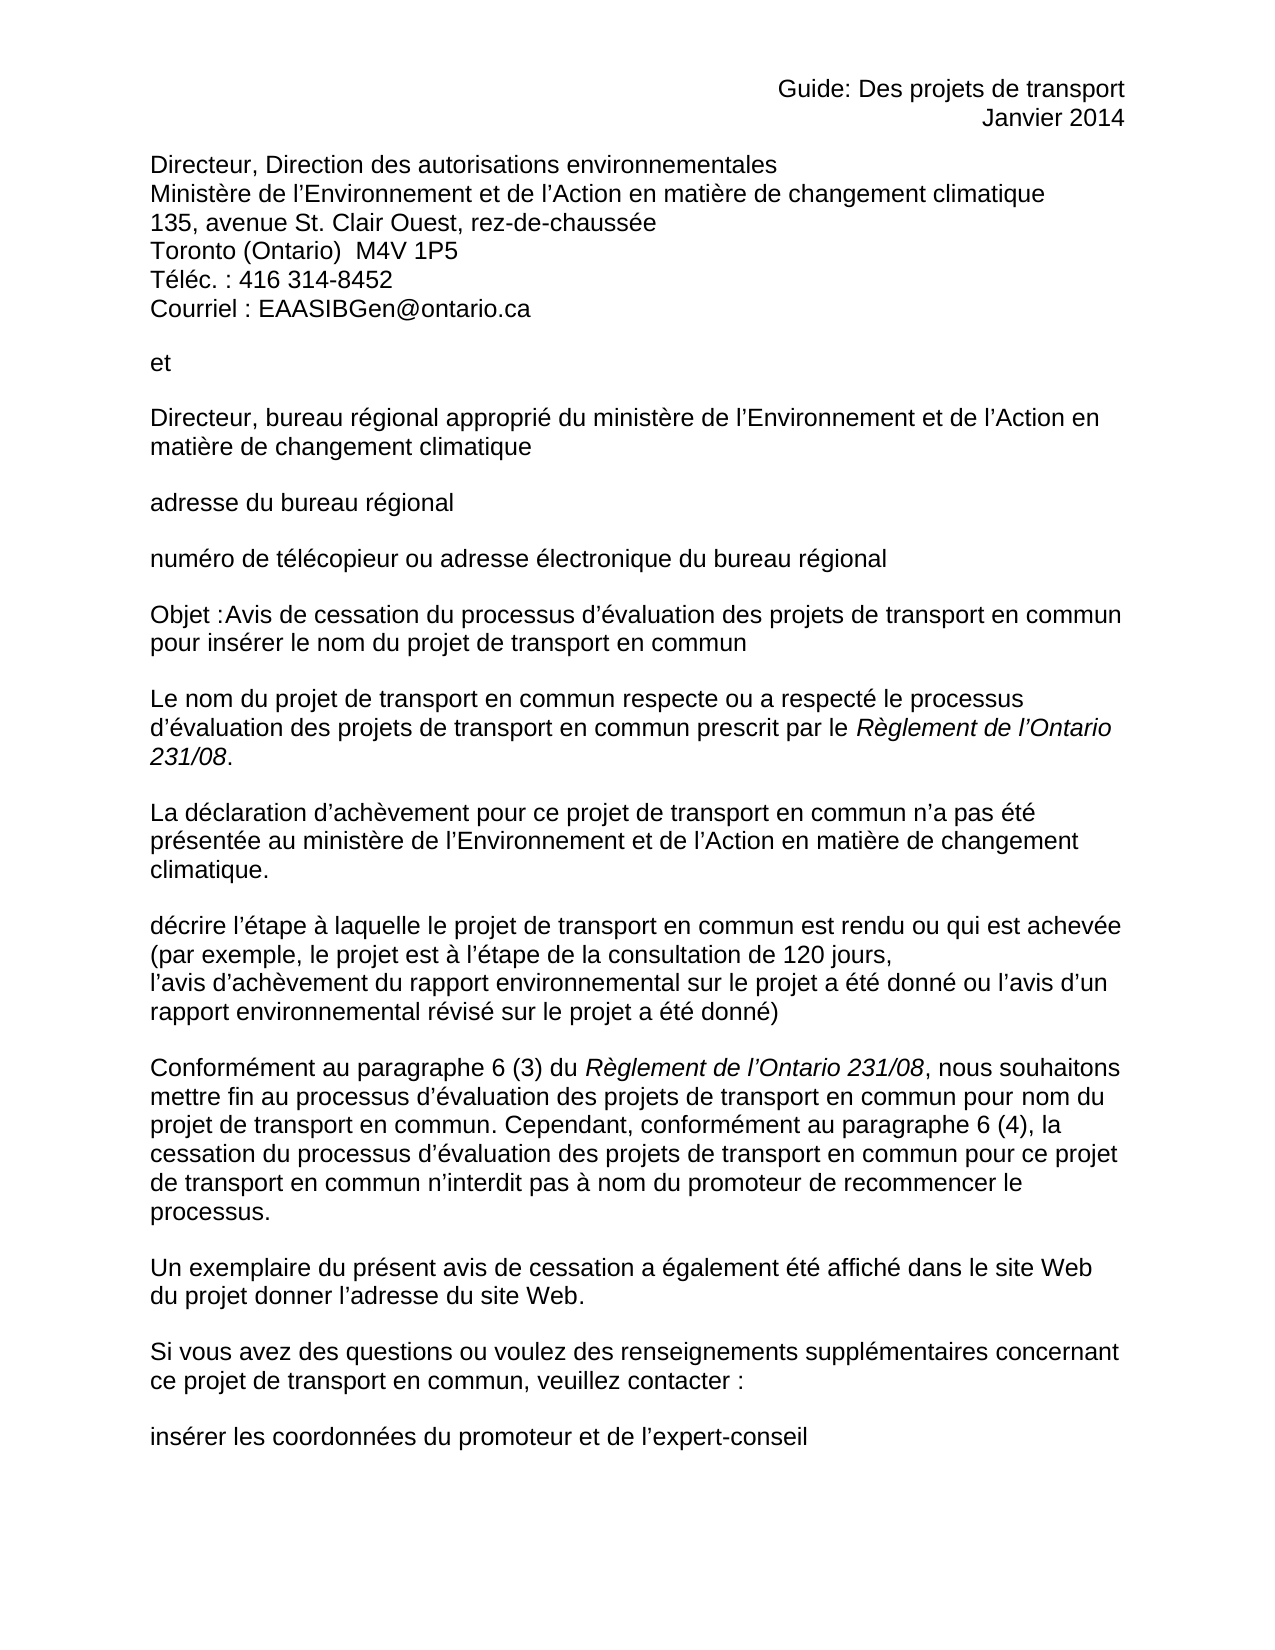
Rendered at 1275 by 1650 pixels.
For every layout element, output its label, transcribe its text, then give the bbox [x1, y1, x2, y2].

text Objet : Avis de cessation du processus d’évaluation des projets de transport en commun pour insérer le nom du projet de transport en commun [150, 599, 1125, 657]
text Conformément au paragraphe 6 (3) du Règlement de l’Ontario 231/08, nous souhaitons mettre fin au processus d’évaluation des projets de transport en commun pour nom du projet de transport en commun. Cependant, conformément au paragraphe 6 (4), la cessation du processus d’évaluation des projets de transport en commun pour ce projet de transport en commun n’interdit pas à nom du promoteur de recommencer le processus. [150, 1053, 1125, 1225]
text décrire l’étape à laquelle le projet de transport en commun est rendu ou qui est achevée (par exemple, le projet est à l’étape de la consultation de 120 jours, [150, 911, 1125, 968]
text Téléc. : 416 314-8452 [150, 265, 1125, 294]
text La déclaration d’achèvement pour ce projet de transport en commun n’a pas été présentée au ministère de l’Environnement et de l’Action en matière de changement climatique. [150, 797, 1125, 884]
text l’avis d’achèvement du rapport environnemental sur le projet a été donné ou l’avis d’un rapport environnemental révisé sur le projet a été donné) [150, 968, 1125, 1026]
text Directeur, Direction des autorisations environnementales [150, 150, 1125, 179]
text numéro de télécopieur ou adresse électronique du bureau régional [150, 544, 1125, 572]
text Toronto (Ontario) M4V 1P5 [150, 236, 1125, 265]
text Directeur, bureau régional approprié du ministère de l’Environnement et de l’Action en matière de changement climatique [150, 403, 1125, 461]
text Le nom du projet de transport en commun respecte ou a respecté le processus d’évaluation des projets de transport en commun prescrit par le Règlement de l’Ontario 231/08. [150, 684, 1125, 770]
text 135, avenue St. Clair Ouest, rez-de-chaussée [150, 207, 1125, 236]
text adresse du bureau régional [150, 488, 1125, 517]
text insérer les coordonnées du promoteur et de l’expert-conseil [150, 1422, 1125, 1450]
text et [150, 347, 1125, 376]
text Courriel : EAASIBGen@ontario.ca [150, 294, 1125, 322]
text Un exemplaire du présent avis de cessation a également été affiché dans le site Web du projet donner l’adresse du site Web. [150, 1252, 1125, 1310]
text Ministère de l’Environnement et de l’Action en matière de changement climatique [150, 179, 1125, 207]
text Si vous avez des questions ou voulez des renseignements supplémentaires concernant ce projet de transport en commun, veuillez contacter : [150, 1337, 1125, 1394]
